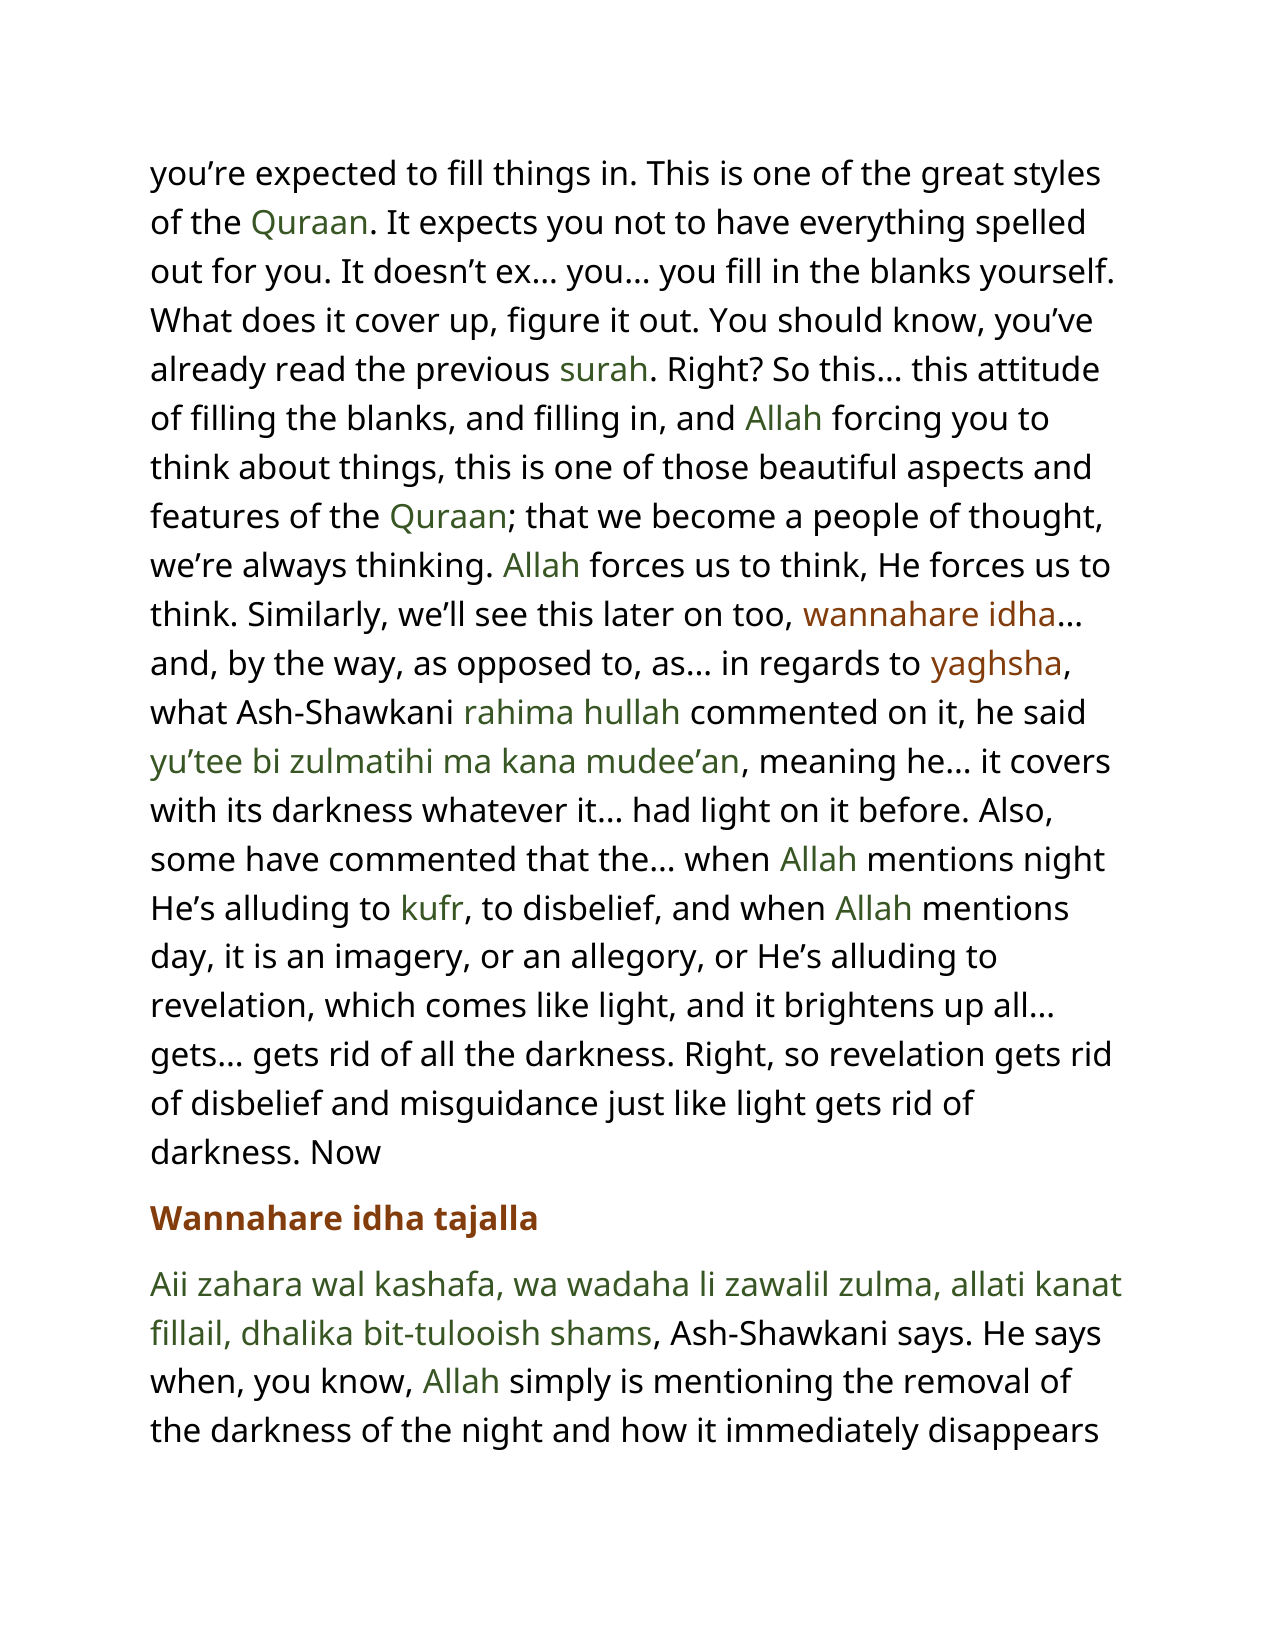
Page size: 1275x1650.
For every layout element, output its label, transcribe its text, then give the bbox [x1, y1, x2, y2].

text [150, 1260, 1125, 1453]
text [150, 150, 1125, 1174]
text Wannahare idha tajalla [150, 1195, 1125, 1240]
